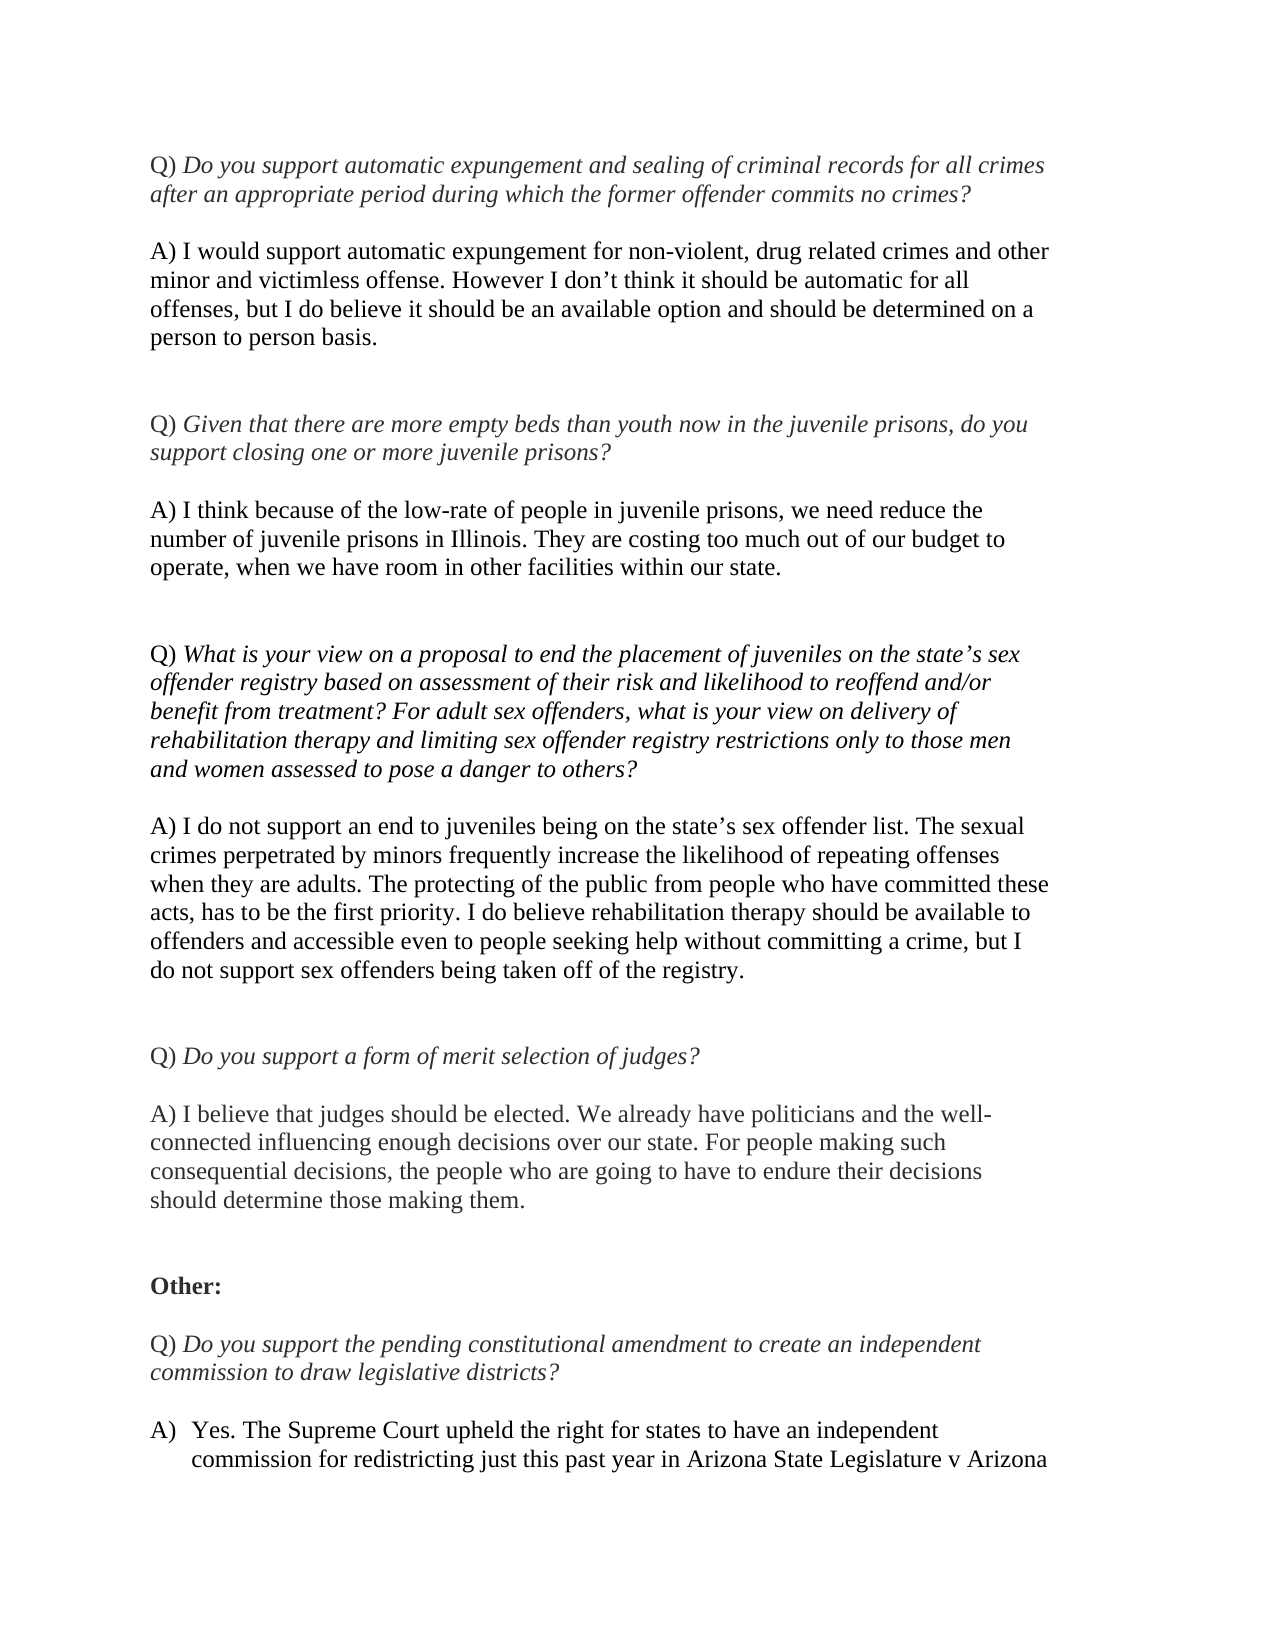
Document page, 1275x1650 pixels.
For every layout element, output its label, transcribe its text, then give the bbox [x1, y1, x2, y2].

text Other: [150, 1271, 1050, 1300]
text Q) Do you support a form of merit selection of judges? [150, 1041, 1050, 1070]
text A) I do not support an end to juveniles being on the state’s sex offender list. The sexual crimes perpetrated by minors frequently increase the likelihood of repeating offenses when they are adults. The protecting of the public from people who have committed these acts, has to be the first priority. I do believe rehabilitation therapy should be available to offenders and accessible even to people seeking help without committing a crime, but I do not support sex offenders being taken off of the registry. [150, 811, 1050, 984]
text A) I think because of the low-rate of people in juvenile prisons, we need reduce the number of juvenile prisons in Illinois. They are costing too much out of our budget to operate, when we have room in other facilities within our state. [150, 495, 1050, 581]
text Q) What is your view on a proposal to end the placement of juveniles on the state’s sex offender registry based on assessment of their risk and likelihood to reoffend and/or benefit from treatment? For adult sex offenders, what is your view on delivery of rehabilitation therapy and limiting sex offender registry restrictions only to those men and women assessed to pose a danger to others? [150, 639, 1050, 782]
text Q) Given that there are more empty beds than youth now in the juvenile prisons, do you support closing one or more juvenile prisons? [150, 409, 1050, 466]
text A) I believe that judges should be elected. We already have politicians and the well-connected influencing enough decisions over our state. For people making such consequential decisions, the people who are going to have to endure their decisions should determine those making them. [150, 1099, 1050, 1214]
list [150, 1415, 1050, 1472]
text Q) Do you support automatic expungement and sealing of criminal records for all crimes after an appropriate period during which the former offender commits no crimes? [150, 150, 1050, 207]
text Q) Do you support the pending constitutional amendment to create an independent commission to draw legislative districts? [150, 1329, 1050, 1386]
text A) I would support automatic expungement for non-violent, drug related crimes and other minor and victimless offense. However I don’t think it should be automatic for all offenses, but I do believe it should be an available option and should be determined on a person to person basis. [150, 236, 1050, 351]
